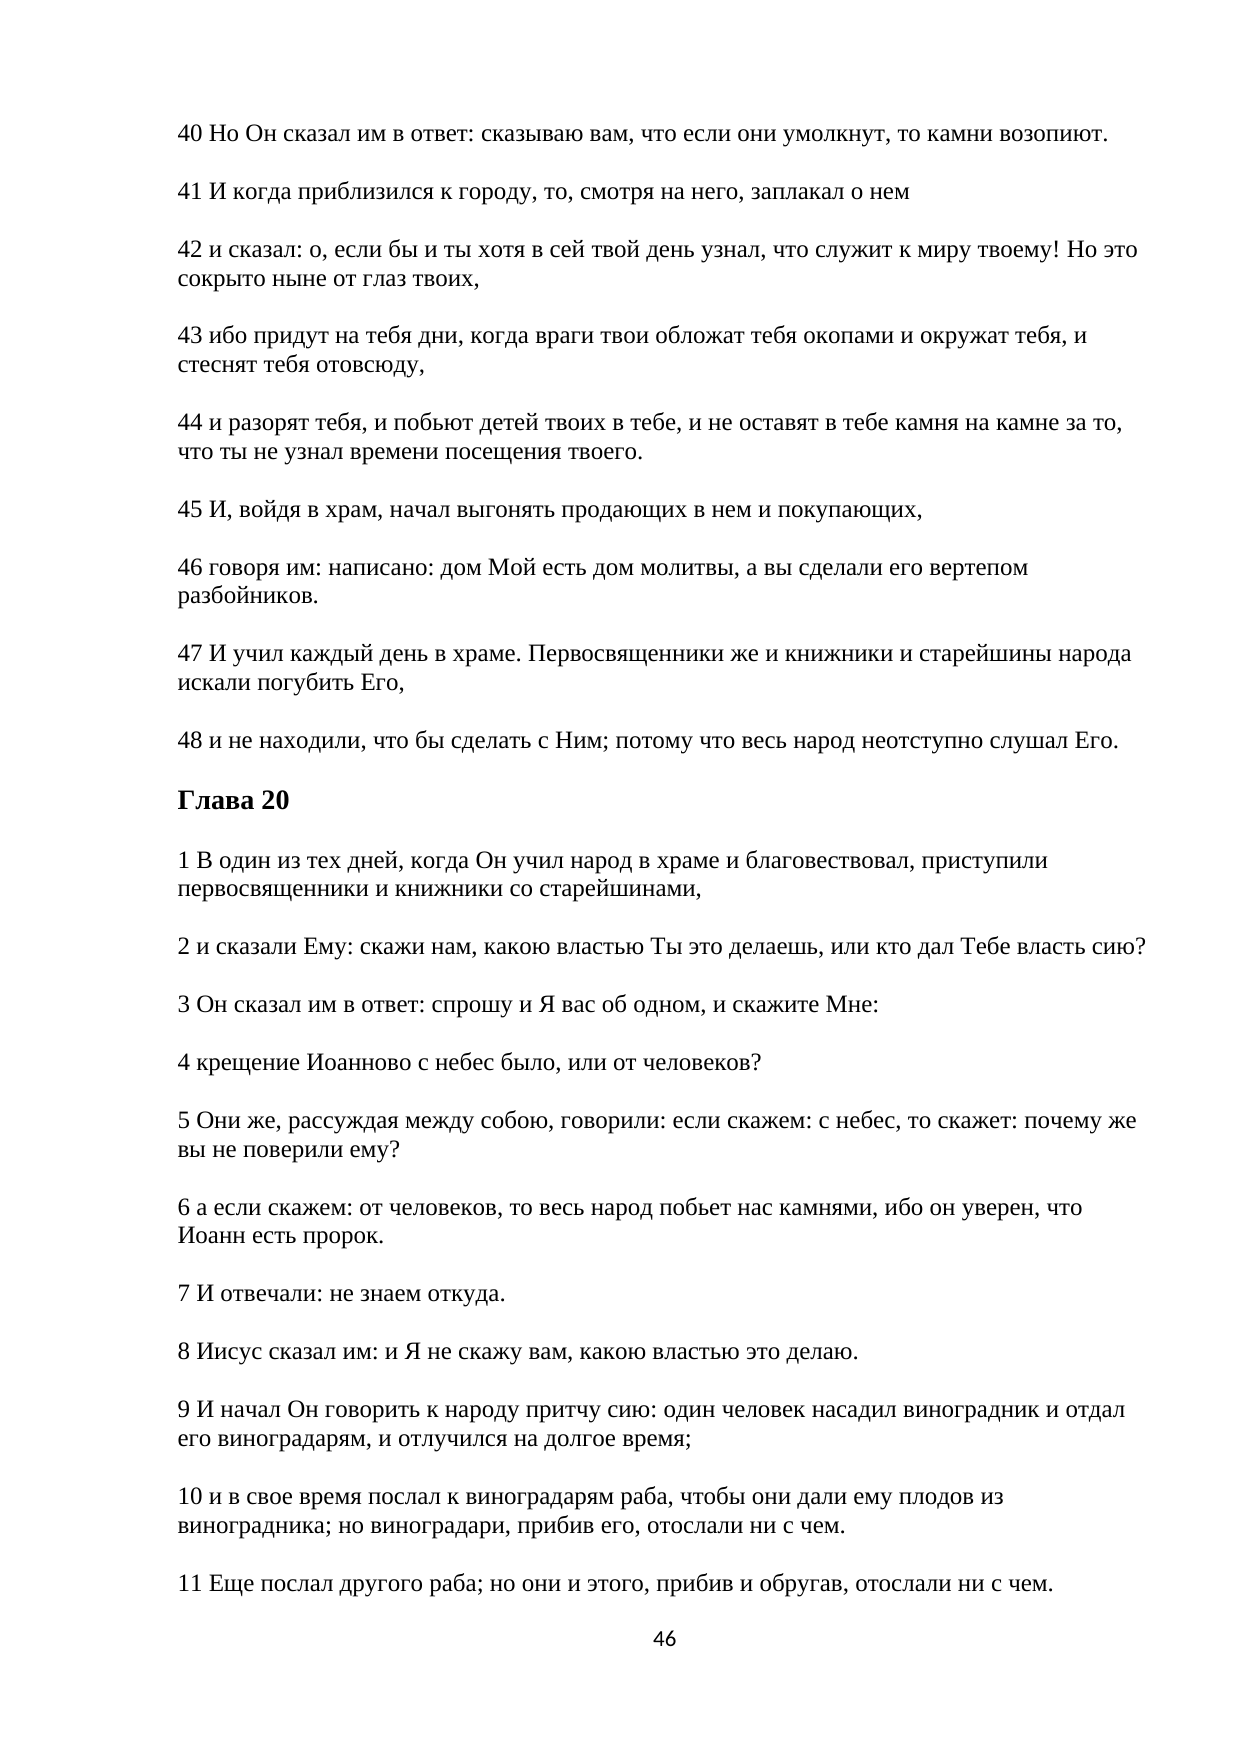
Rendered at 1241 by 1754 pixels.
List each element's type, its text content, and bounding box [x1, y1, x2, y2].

text Глава 20 [177, 783, 1152, 816]
text 7 И отвечали: не знаем откуда. [177, 1278, 1152, 1307]
text 42 и сказал: о, если бы и ты хотя в сей твой день узнал, что служит к миру твоему! Но это сокрыто ныне от глаз твоих, [177, 234, 1152, 291]
text 11 Еще послал другого раба; но они и этого, прибив и обругав, отослали ни с чем. [177, 1568, 1152, 1596]
text 41 И когда приблизился к городу, то, смотря на него, заплакал о нем [177, 176, 1152, 205]
text 10 и в свое время послал к виноградарям раба, чтобы они дали ему плодов из виноградника; но виноградари, прибив его, отослали ни с чем. [177, 1481, 1152, 1538]
text 8 Иисус сказал им: и Я не скажу вам, какою властью это делаю. [177, 1336, 1152, 1365]
text 5 Они же, рассуждая между собою, говорили: если скажем: с небес, то скажет: почему же вы не поверили ему? [177, 1105, 1152, 1163]
text 9 И начал Он говорить к народу притчу сию: один человек насадил виноградник и отдал его виноградарям, и отлучился на долгое время; [177, 1394, 1152, 1452]
text 43 ибо придут на тебя дни, когда враги твои обложат тебя окопами и окружат тебя, и стеснят тебя отовсюду, [177, 321, 1152, 378]
text 3 Он сказал им в ответ: спрошу и Я вас об одном, и скажите Мне: [177, 989, 1152, 1018]
text 2 и сказали Ему: скажи нам, какою властью Ты это делаешь, или кто дал Тебе власть сию? [177, 931, 1152, 960]
text 46 говоря им: написано: дом Мой есть дом молитвы, а вы сделали его вертепом разбойников. [177, 552, 1152, 609]
text 6 а если скажем: от человеков, то весь народ побьет нас камнями, ибо он уверен, что Иоанн есть пророк. [177, 1192, 1152, 1249]
text 40 Но Он сказал им в ответ: сказываю вам, что если они умолкнут, то камни возопиют. [177, 118, 1152, 147]
text 44 и разорят тебя, и побьют детей твоих в тебе, и не оставят в тебе камня на камне за то, что ты не узнал времени посещения твоего. [177, 407, 1152, 465]
text 48 и не находили, что бы сделать с Ним; потому что весь народ неотступно слушал Его. [177, 725, 1152, 754]
text 45 И, войдя в храм, начал выгонять продающих в нем и покупающих, [177, 494, 1152, 523]
text 47 И учил каждый день в храме. Первосвященники же и книжники и старейшины народа искали погубить Его, [177, 638, 1152, 696]
text 1 В один из тех дней, когда Он учил народ в храме и благовествовал, приступили первосвященники и книжники со старейшинами, [177, 845, 1152, 902]
text 4 крещение Иоанново с небес было, или от человеков? [177, 1047, 1152, 1076]
